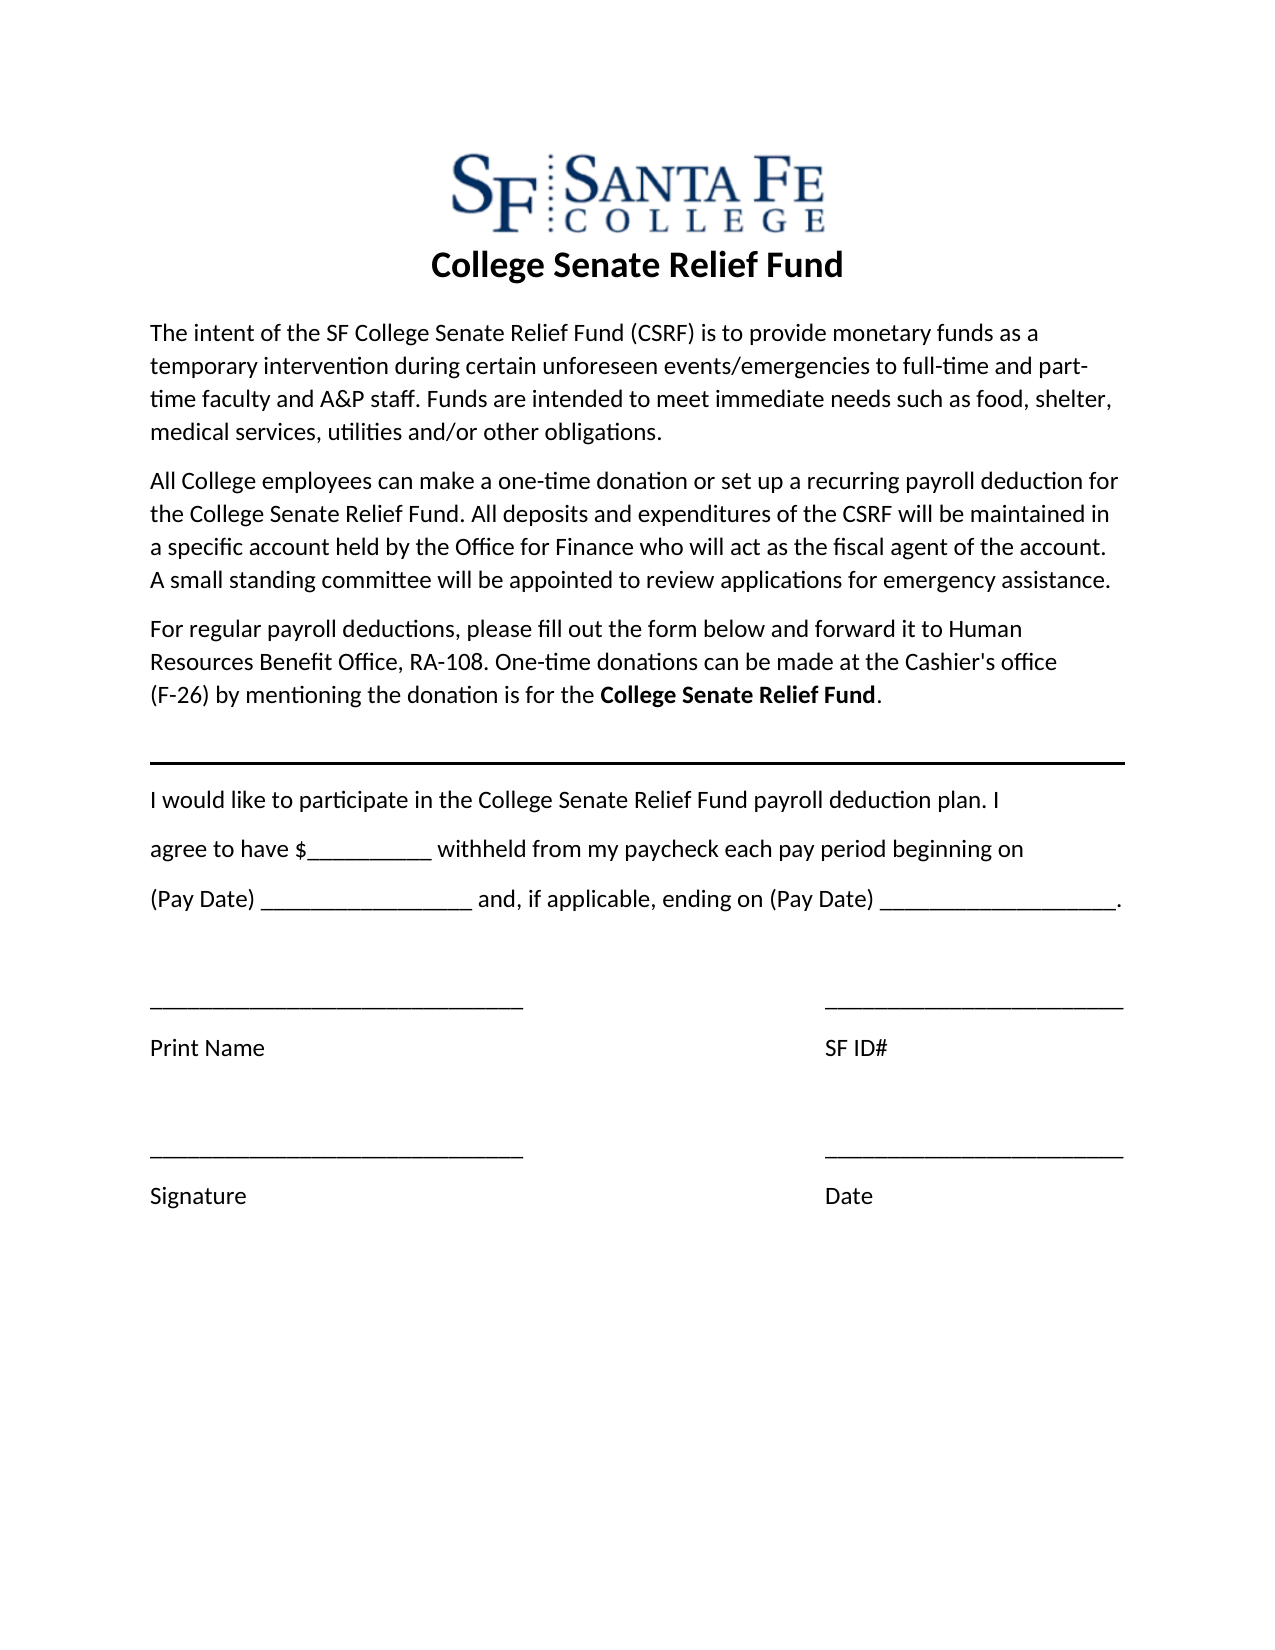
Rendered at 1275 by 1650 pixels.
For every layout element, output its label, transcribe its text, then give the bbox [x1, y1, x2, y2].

picture [443, 150, 833, 241]
text Signature Date [150, 1181, 1125, 1211]
text College Senate Relief Fund [150, 241, 1125, 286]
text Print Name SF ID# [150, 1032, 1125, 1062]
text agree to have $__________ withheld from my paycheck each pay period beginning on [150, 833, 1125, 864]
text All College employees can make a one-time donation or set up a recurring payroll deduction for the College Senate Relief Fund. All deposits and expenditures of the CSRF will be maintained in a specific account held by the Office for Finance who will act as the fiscal agent of the account. A small standing committee will be appointed to review applications for emergency assistance. [150, 465, 1125, 594]
text For regular payroll deductions, please fill out the form below and forward it to Human Resources Benefit Office, RA-108. One-time donations can be made at the Cashier's office (F-26) by mentioning the donation is for the College Senate Relief Fund. [150, 614, 1125, 710]
text The intent of the SF College Senate Relief Fund (CSRF) is to provide monetary funds as a temporary intervention during certain unforeseen events/emergencies to full-time and part-time faculty and A&P staff. Funds are intended to meet immediate needs such as food, shelter, medical services, utilities and/or other obligations. [150, 317, 1125, 446]
text I would like to participate in the College Senate Relief Fund payroll deduction plan. I [150, 784, 1125, 814]
text ______________________________ ________________________ [150, 982, 1125, 1013]
text ______________________________ ________________________ [150, 1131, 1125, 1161]
text (Pay Date) _________________ and, if applicable, ending on (Pay Date) ___________________. [150, 883, 1125, 913]
